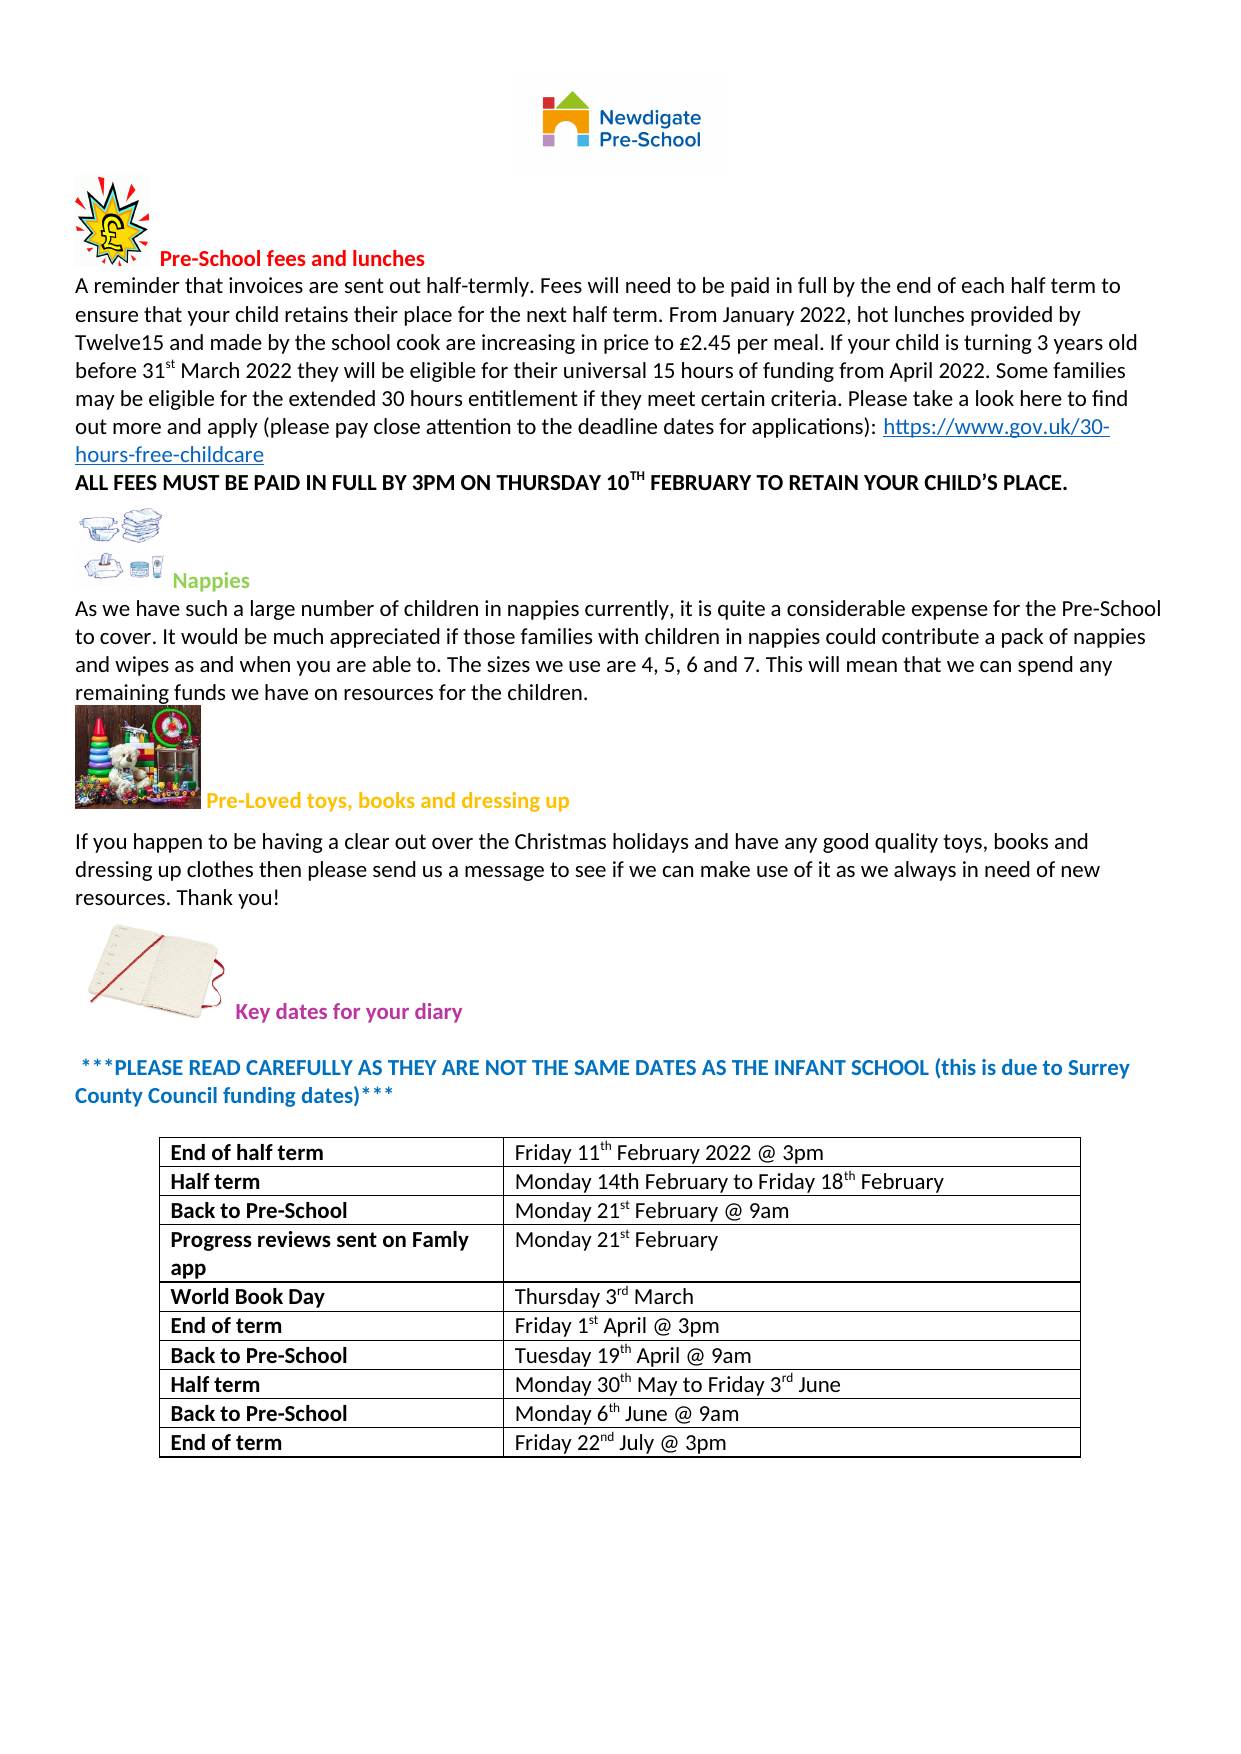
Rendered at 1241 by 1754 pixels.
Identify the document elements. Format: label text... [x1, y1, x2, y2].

table_cell Friday 22nd July @ 3pm [504, 1428, 1080, 1456]
text ALL FEES MUST BE PAID IN FULL BY 3PM ON THURSDAY 10TH FEBRUARY TO RETAIN YOUR CHILD’S PLACE. [75, 468, 1165, 496]
table_cell Back to Pre-School [160, 1341, 503, 1369]
picture [75, 175, 150, 266]
picture [75, 705, 201, 809]
table_cell Progress reviews sent on Famly app [160, 1225, 503, 1281]
table_cell Thursday 3rd March [504, 1283, 1080, 1311]
table_cell Monday 14th February to Friday 18th February [504, 1167, 1080, 1195]
table_cell End of term [160, 1428, 503, 1456]
table_cell Friday 1st April @ 3pm [504, 1312, 1080, 1340]
text If you happen to be having a clear out over the Christmas holidays and have any good quality toys, books and dressing up clothes then please send us a message to see if we can make use of it as we always in need of new resources. Thank you! [75, 827, 1165, 911]
picture [75, 923, 236, 1019]
table_cell World Book Day [160, 1283, 503, 1311]
text ***PLEASE READ CAREFULLY AS THEY ARE NOT THE SAME DATES AS THE INFANT SCHOOL (this is due to Surrey County Council funding dates)*** [75, 1053, 1165, 1109]
table_cell Back to Pre-School [160, 1196, 503, 1224]
table_header Friday 11th February 2022 @ 3pm [504, 1138, 1080, 1166]
text A reminder that invoices are sent out half-termly. Fees will need to be paid in full by the end of each half term to ensure that your child retains their place for the next half term. From January 2022, hot lunches provided by Twelve15 and made by the school cook are increasing in price to £2.45 per meal. If your child is turning 3 years old before 31st March 2022 they will be eligible for their universal 15 hours of funding from April 2022. Some families may be eligible for the extended 30 hours entitlement if they meet certain criteria. Please take a look here to find out more and apply (please pay close attention to the deadline dates for applications): https://www.gov.uk/30-hours-free-childcare [75, 272, 1165, 468]
text Pre-School fees and lunches [75, 175, 1165, 272]
text As we have such a large number of children in nappies currently, it is quite a considerable expense for the Pre-School to cover. It would be much appreciated if those families with children in nappies could contribute a pack of nappies and wipes as and when you are able to. The sizes we use are 4, 5, 6 and 7. This will mean that we can spend any remaining funds we have on resources for the children. [75, 594, 1165, 706]
table_cell Monday 21st February [504, 1225, 1080, 1281]
text Nappies [75, 496, 1165, 594]
table_header End of half term [160, 1138, 503, 1166]
text Pre-Loved toys, books and dressing up [75, 706, 1165, 815]
text Key dates for your diary [75, 924, 1165, 1025]
table_cell Monday 30th May to Friday 3rd June [504, 1370, 1080, 1398]
table_cell Monday 21st February @ 9am [504, 1196, 1080, 1224]
picture [515, 73, 725, 176]
table_cell Back to Pre-School [160, 1399, 503, 1427]
table_cell Tuesday 19th April @ 9am [504, 1341, 1080, 1369]
table_cell Monday 6th June @ 9am [504, 1399, 1080, 1427]
table_cell End of term [160, 1312, 503, 1340]
table_cell Half term [160, 1167, 503, 1195]
picture [75, 495, 168, 588]
table_cell Half term [160, 1370, 503, 1398]
